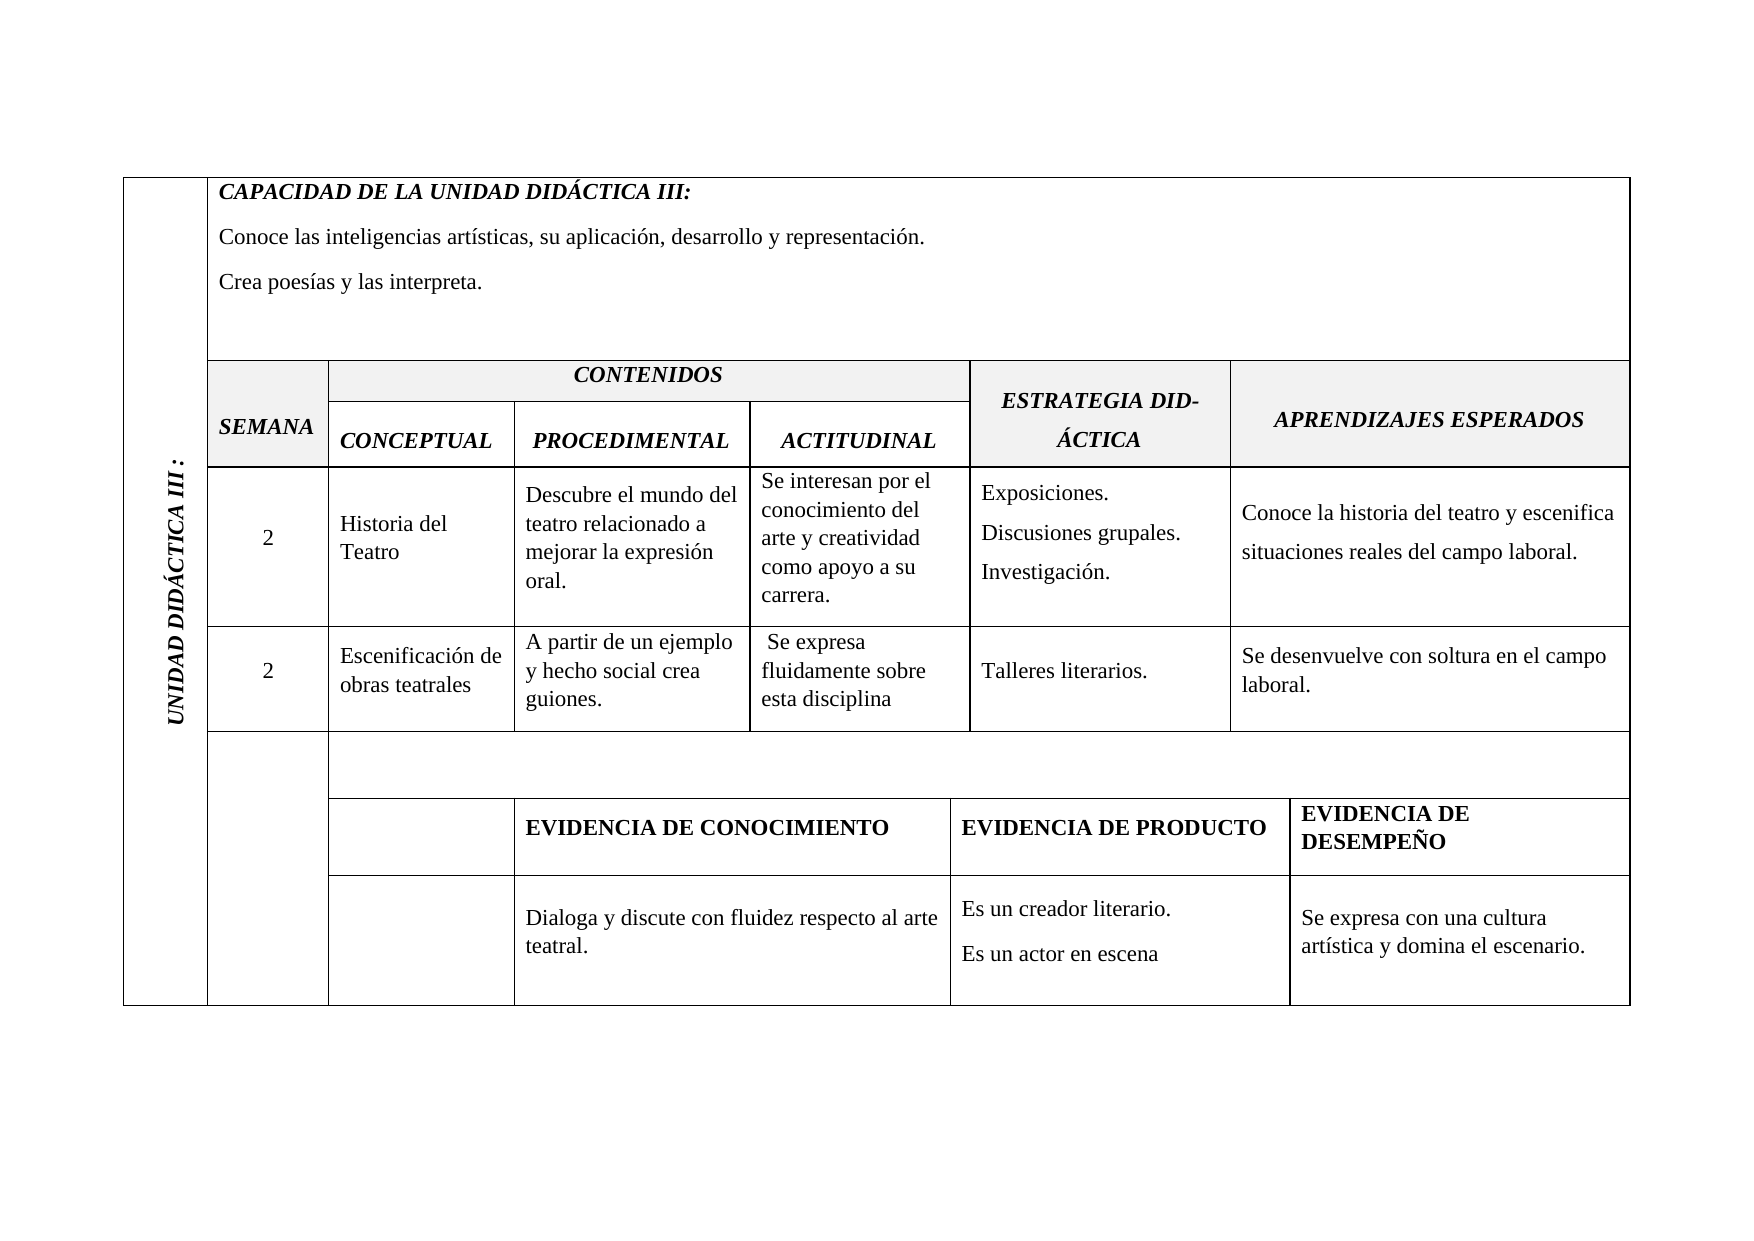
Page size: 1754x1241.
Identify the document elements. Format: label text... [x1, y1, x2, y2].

table_cell CONCEPTUAL [329, 402, 514, 466]
table_cell Historia del Teatro [329, 468, 514, 626]
table_cell 2 [208, 468, 328, 626]
table_cell Es un creador literario. Es un actor en escena [951, 876, 1289, 1005]
table_cell [329, 876, 514, 1005]
table_cell 2 [208, 627, 328, 731]
table_cell Se desenvuelve con soltura en el campo laboral. [1231, 627, 1629, 731]
table_cell EVIDENCIA DE DESEMPEÑO [1291, 799, 1629, 875]
table_cell EVIDENCIA DE CONOCIMIENTO [515, 799, 950, 875]
table_cell APRENDIZAJES ESPERADOS [1231, 361, 1629, 466]
table_cell Descubre el mundo del teatro relacionado a mejorar la expresión oral. [515, 468, 749, 626]
table_cell Escenificación de obras teatrales [329, 627, 514, 731]
table_cell PROCEDIMENTAL [515, 402, 749, 466]
table_header CAPACIDAD DE LA UNIDAD DIDÁCTICA III: Conoce las inteligencias artísticas, su aplicación, desarrollo y representación. Crea poesías y las interpreta. [208, 178, 1629, 360]
table_cell [329, 799, 514, 875]
table_cell Se expresa con una cultura artística y domina el escenario. [1291, 876, 1629, 1005]
table_cell Exposiciones. Discusiones grupales. Investigación. [971, 468, 1230, 626]
table_cell Se interesan por el conocimiento del arte y creatividad como apoyo a su carrera. [751, 468, 969, 626]
table_cell Dialoga y discute con fluidez respecto al arte teatral. [515, 876, 950, 1005]
table_cell [208, 732, 328, 1005]
table_cell Se expresa fluidamente sobre esta disciplina [751, 627, 969, 731]
table_header UNIDAD DIDÁCTICA III : [124, 178, 207, 1005]
table_cell ACTITUDINAL [751, 402, 969, 466]
table_cell Talleres literarios. [971, 627, 1230, 731]
table_cell CONTENIDOS [329, 361, 969, 401]
table_cell ESTRATEGIA DIDÁCTICA [971, 361, 1230, 466]
table_cell [329, 732, 1629, 797]
table_cell A partir de un ejemplo y hecho social crea guiones. [515, 627, 749, 731]
table_cell SEMANA [208, 361, 328, 466]
table_cell Conoce la historia del teatro y escenifica situaciones reales del campo laboral. [1231, 468, 1629, 626]
table_cell EVIDENCIA DE PRODUCTO [951, 799, 1289, 875]
